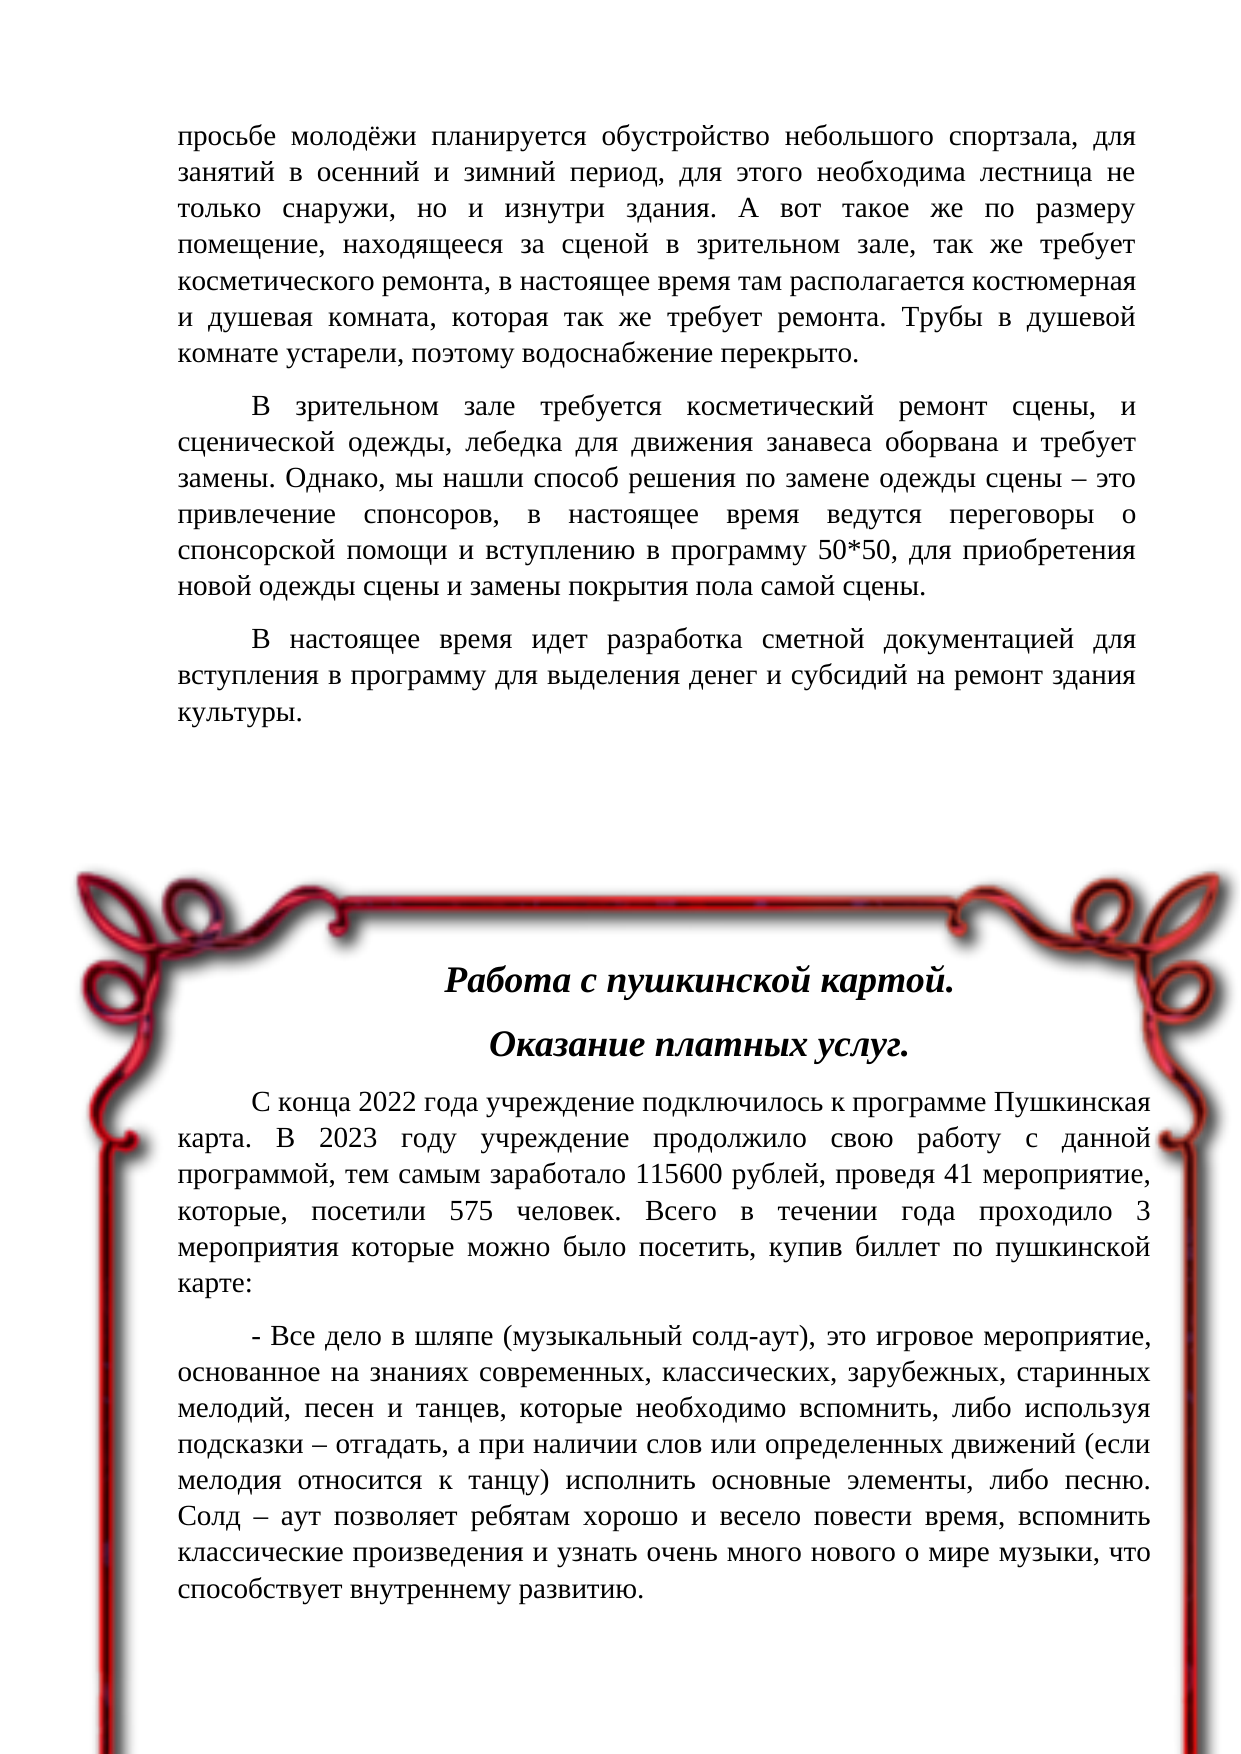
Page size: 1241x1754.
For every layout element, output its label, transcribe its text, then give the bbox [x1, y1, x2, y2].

text - Все дело в шляпе (музыкальный солд-аут), это игровое мероприятие, основанное на знаниях современных, классических, зарубежных, старинных мелодий, песен и танцев, которые необходимо вспомнить, либо используя подсказки – отгадать, а при наличии слов или определенных движений (если мелодия относится к танцу) исполнить основные элементы, либо песню. Солд – аут позволяет ребятам хорошо и весело повести время, вспомнить классические произведения и узнать очень много нового о мире музыки, что способствует внутреннему развитию. [177, 1318, 1152, 1354]
text В настоящее время идет разработка сметной документацией для вступления в программу для выделения денег и субсидий на ремонт здания культуры. [177, 621, 1137, 727]
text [177, 118, 1137, 368]
text - Все дело в шляпе (музыкальный солд-аут), это игровое мероприятие, основанное на знаниях современных, классических, зарубежных, старинных мелодий, песен и танцев, которые необходимо вспомнить, либо используя подсказки – отгадать, а при наличии слов или определенных движений (если мелодия относится к танцу) исполнить основные элементы, либо песню. Солд – аут позволяет ребятам хорошо и весело повести время, вспомнить классические произведения и узнать очень много нового о мире музыки, что способствует внутреннему развитию. [177, 1568, 1152, 1604]
text Оказание платных услуг. [177, 1021, 1152, 1064]
text С конца 2022 года учреждение подключилось к программе Пушкинская карта. В 2023 году учреждение продолжило свою работу с данной программой, тем самым заработало 115600 рублей, проведя 41 мероприятие, которые, посетили 575 человек. Всего в течении года проходило 3 мероприятия которые можно было посетить, купив биллет по пушкинской карте: [177, 1084, 1152, 1298]
text В зрительном зале требуется косметический ремонт сцены, и сценической одежды, лебедка для движения занавеса оборвана и требует замены. Однако, мы нашли способ решения по замене одежды сцены – это привлечение спонсоров, в настоящее время ведутся переговоры о спонсорской помощи и вступлению в программу 50*50, для приобретения новой одежды сцены и замены покрытия пола самой сцены. [177, 388, 1137, 602]
picture [69, 863, 1241, 1754]
text Работа с пушкинской картой. [177, 958, 1152, 1001]
